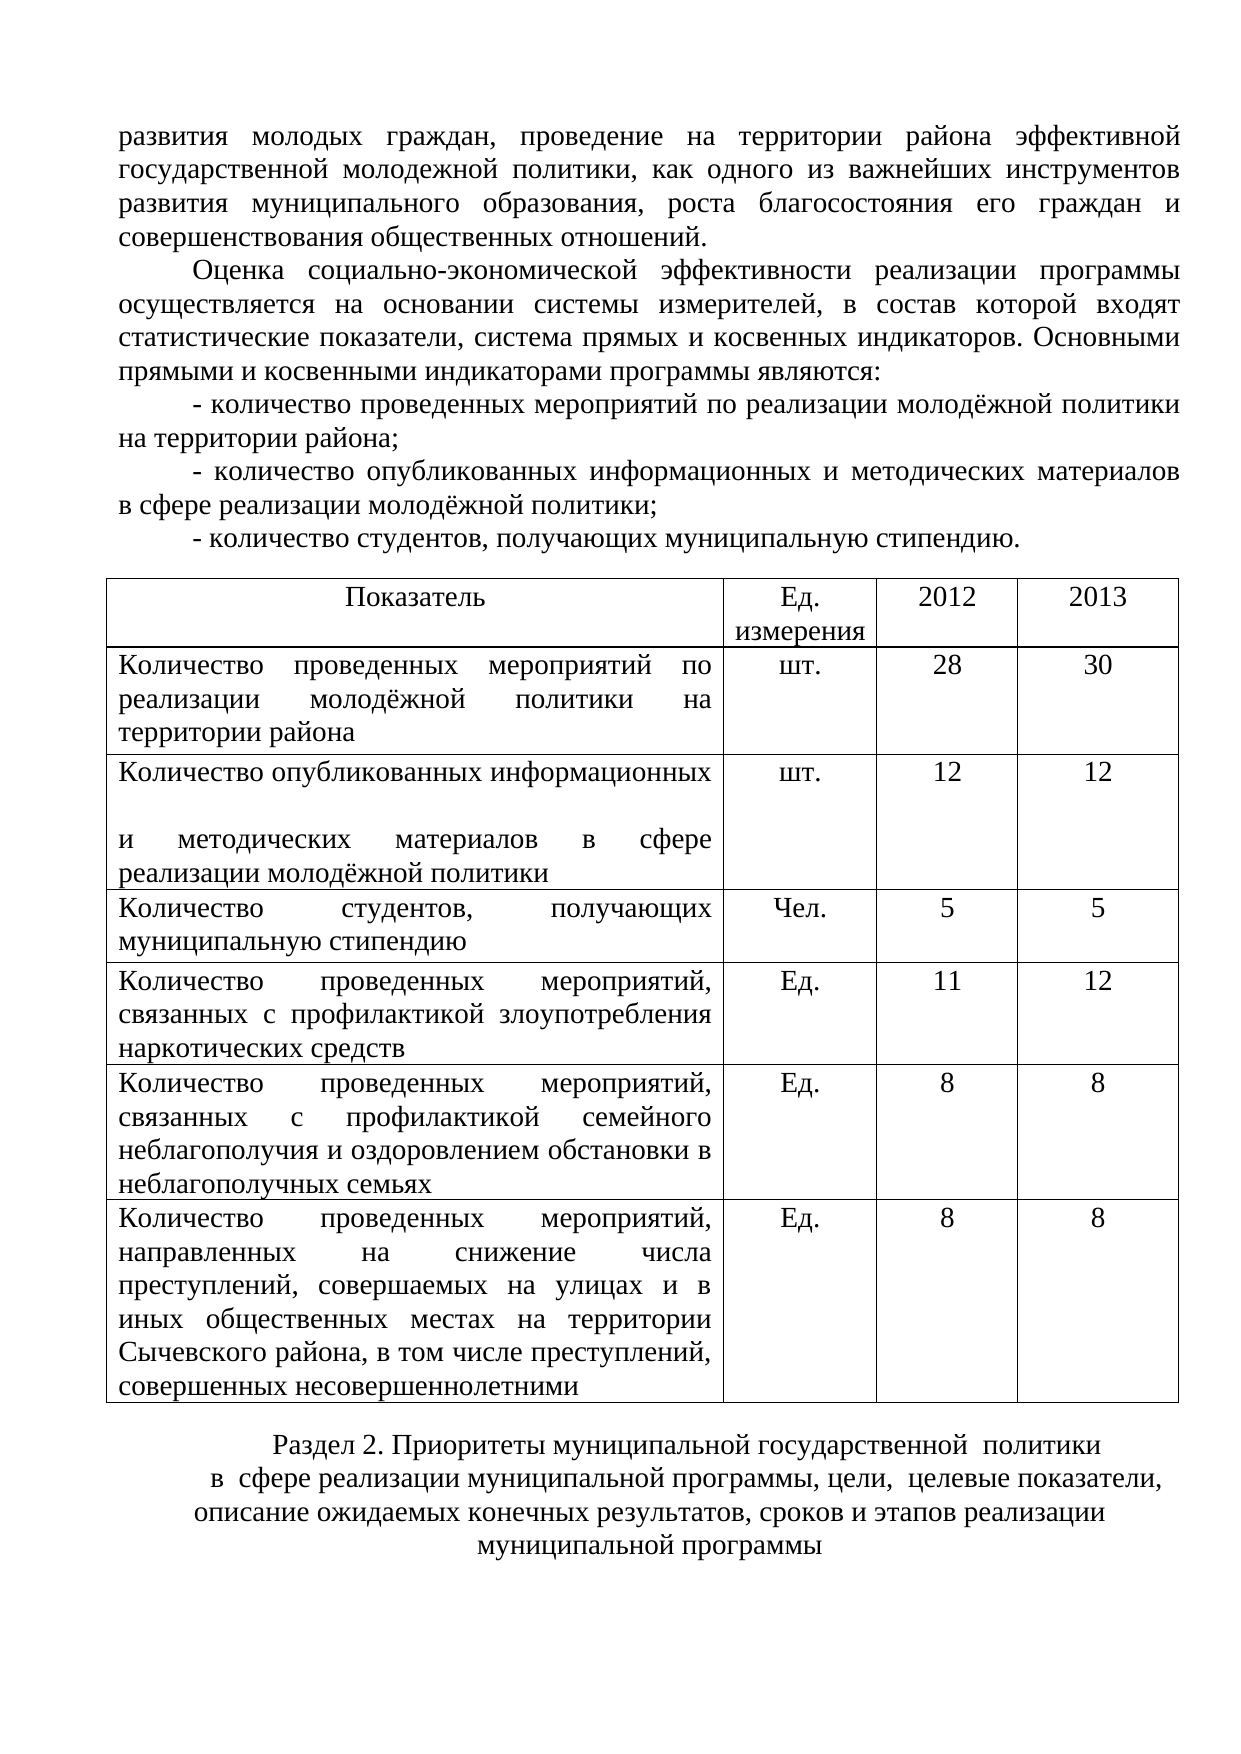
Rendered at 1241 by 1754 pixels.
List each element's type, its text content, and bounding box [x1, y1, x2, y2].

table_cell 12 [1018, 963, 1178, 1064]
table_cell 8 [877, 1200, 1017, 1402]
table_cell Ед. [724, 963, 876, 1064]
table_cell Количество проведенных мероприятий, связанных с профилактикой злоупотребления наркотических средств [107, 963, 723, 1064]
text - количество студентов, получающих муниципальную стипендию. [118, 521, 1181, 554]
table_header Ед. измерения [724, 579, 876, 646]
table_cell Чел. [724, 890, 876, 962]
table_cell шт. [724, 648, 876, 753]
table_cell Количество проведенных мероприятий, направленных на снижение числа преступлений, совершаемых на улицах и в иных общественных местах на территории Сычевского района, в том числе преступлений, совершенных несовершеннолетними [107, 1200, 723, 1402]
table_cell 11 [877, 963, 1017, 1064]
text Раздел 2. Приоритеты муниципальной государственной политики [118, 1427, 1181, 1460]
text Оценка социально-экономической эффективности реализации программы осуществляется на основании системы измерителей, в состав которой входят статистические показатели, система прямых и косвенных индикаторов. Основными прямыми и косвенными индикаторами программы являются: [118, 252, 1181, 386]
table_cell 5 [877, 890, 1017, 962]
text в сфере реализации муниципальной программы, цели, целевые показатели, описание ожидаемых конечных результатов, сроков и этапов реализации муниципальной программы [118, 1460, 1181, 1561]
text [118, 118, 1181, 252]
table_cell 12 [1018, 755, 1178, 889]
table_header 2013 [1018, 579, 1178, 646]
table_header Показатель [107, 579, 723, 646]
table_cell Количество студентов, получающих муниципальную стипендию [107, 890, 723, 962]
table_cell 12 [877, 755, 1017, 889]
table_cell Ед. [724, 1065, 876, 1199]
table_cell 8 [1018, 1065, 1178, 1199]
table_cell 30 [1018, 648, 1178, 753]
table_cell Количество проведенных мероприятий, связанных с профилактикой семейного неблагополучия и оздоровлением обстановки в неблагополучных семьях [107, 1065, 723, 1199]
text - количество проведенных мероприятий по реализации молодёжной политики на территории района; [118, 386, 1181, 453]
table_cell Ед. [724, 1200, 876, 1402]
table_cell 5 [1018, 890, 1178, 962]
table_cell 8 [1018, 1200, 1178, 1402]
table_cell 28 [877, 648, 1017, 753]
table_header 2012 [877, 579, 1017, 646]
table_cell 8 [877, 1065, 1017, 1199]
table_cell Количество опубликованных информационных и методических материалов в сфере реализации молодёжной политики [107, 755, 723, 889]
text - количество опубликованных информационных и методических материалов в сфере реализации молодёжной политики; [118, 453, 1181, 521]
table_cell Количество проведенных мероприятий по реализации молодёжной политики на территории района [107, 648, 723, 753]
table_cell шт. [724, 755, 876, 889]
